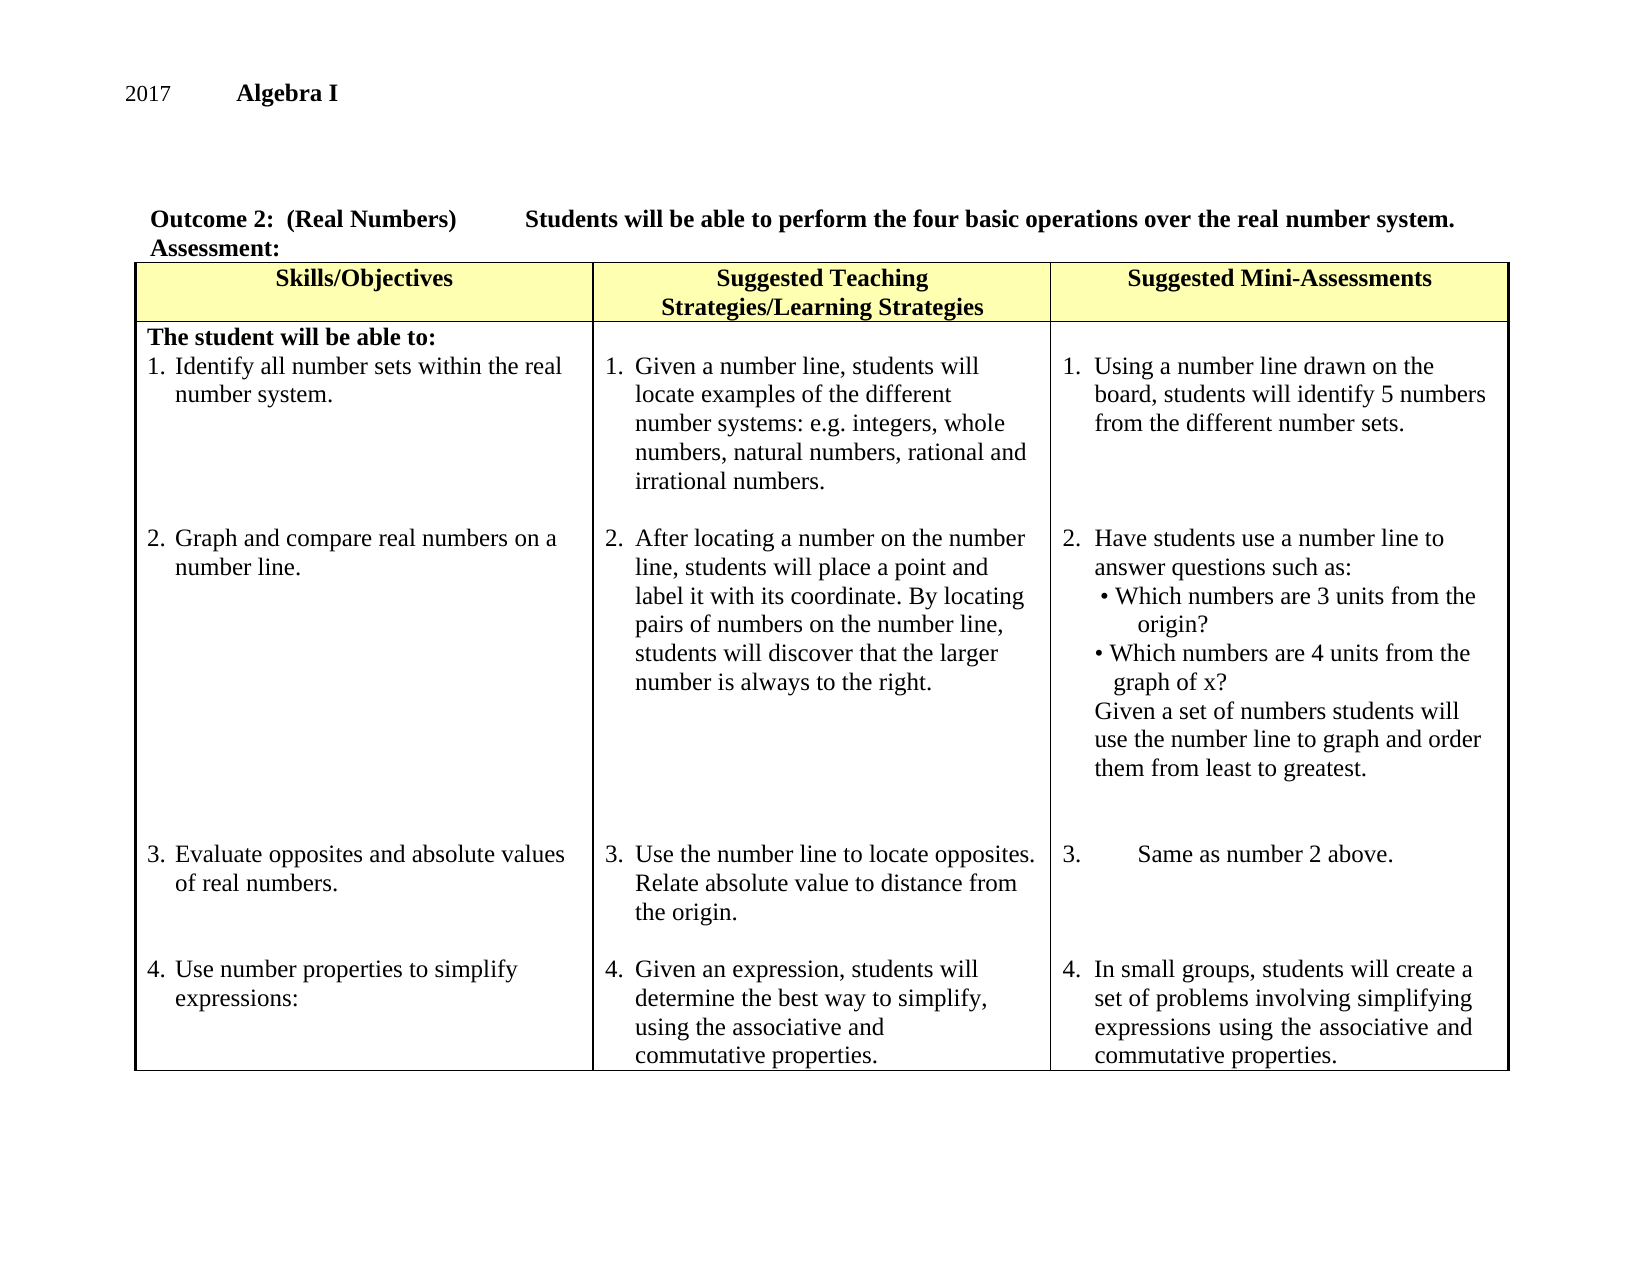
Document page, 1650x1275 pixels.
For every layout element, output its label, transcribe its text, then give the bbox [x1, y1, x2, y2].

table_cell Given a number line, students will locate examples of the different number systems: e.g. integers, whole numbers, natural numbers, rational and irrational numbers. After locating a number on the number line, students will place a point and label it with its coordinate. By locating pairs of numbers on the number line, students will discover that the larger number is always to the right. Use the number line to locate opposites. Relate absolute value to distance from the origin. Given an expression, students will determine the best way to simplify, using the associative and commutative properties. [594, 322, 1050, 1070]
table_cell The student will be able to: Identify all number sets within the real number system. Graph and compare real numbers on a number line. Evaluate opposites and absolute values of real numbers. Use number properties to simplify expressions: [137, 322, 592, 1070]
text Outcome 2: (Real Numbers) Students will be able to perform the four basic operations over the real number system. Assessment: [150, 204, 1455, 262]
table_cell Using a number line drawn on the board, students will identify 5 numbers from the different number sets. Have students use a number line to answer questions such as: Which numbers are 3 units from the origin? Which numbers are 4 units from the graph of x? Given a set of numbers students will use the number line to graph and order them from least to greatest. Same as number 2 above. In small groups, students will create a set of problems involving simplifying expressions using the associative and commutative properties. [1051, 322, 1507, 1070]
table_header Suggested Teaching Strategies/Learning Strategies [594, 263, 1050, 321]
table_header Skills/Objectives [137, 263, 592, 321]
table_header Suggested Mini-Assessments [1051, 263, 1507, 321]
